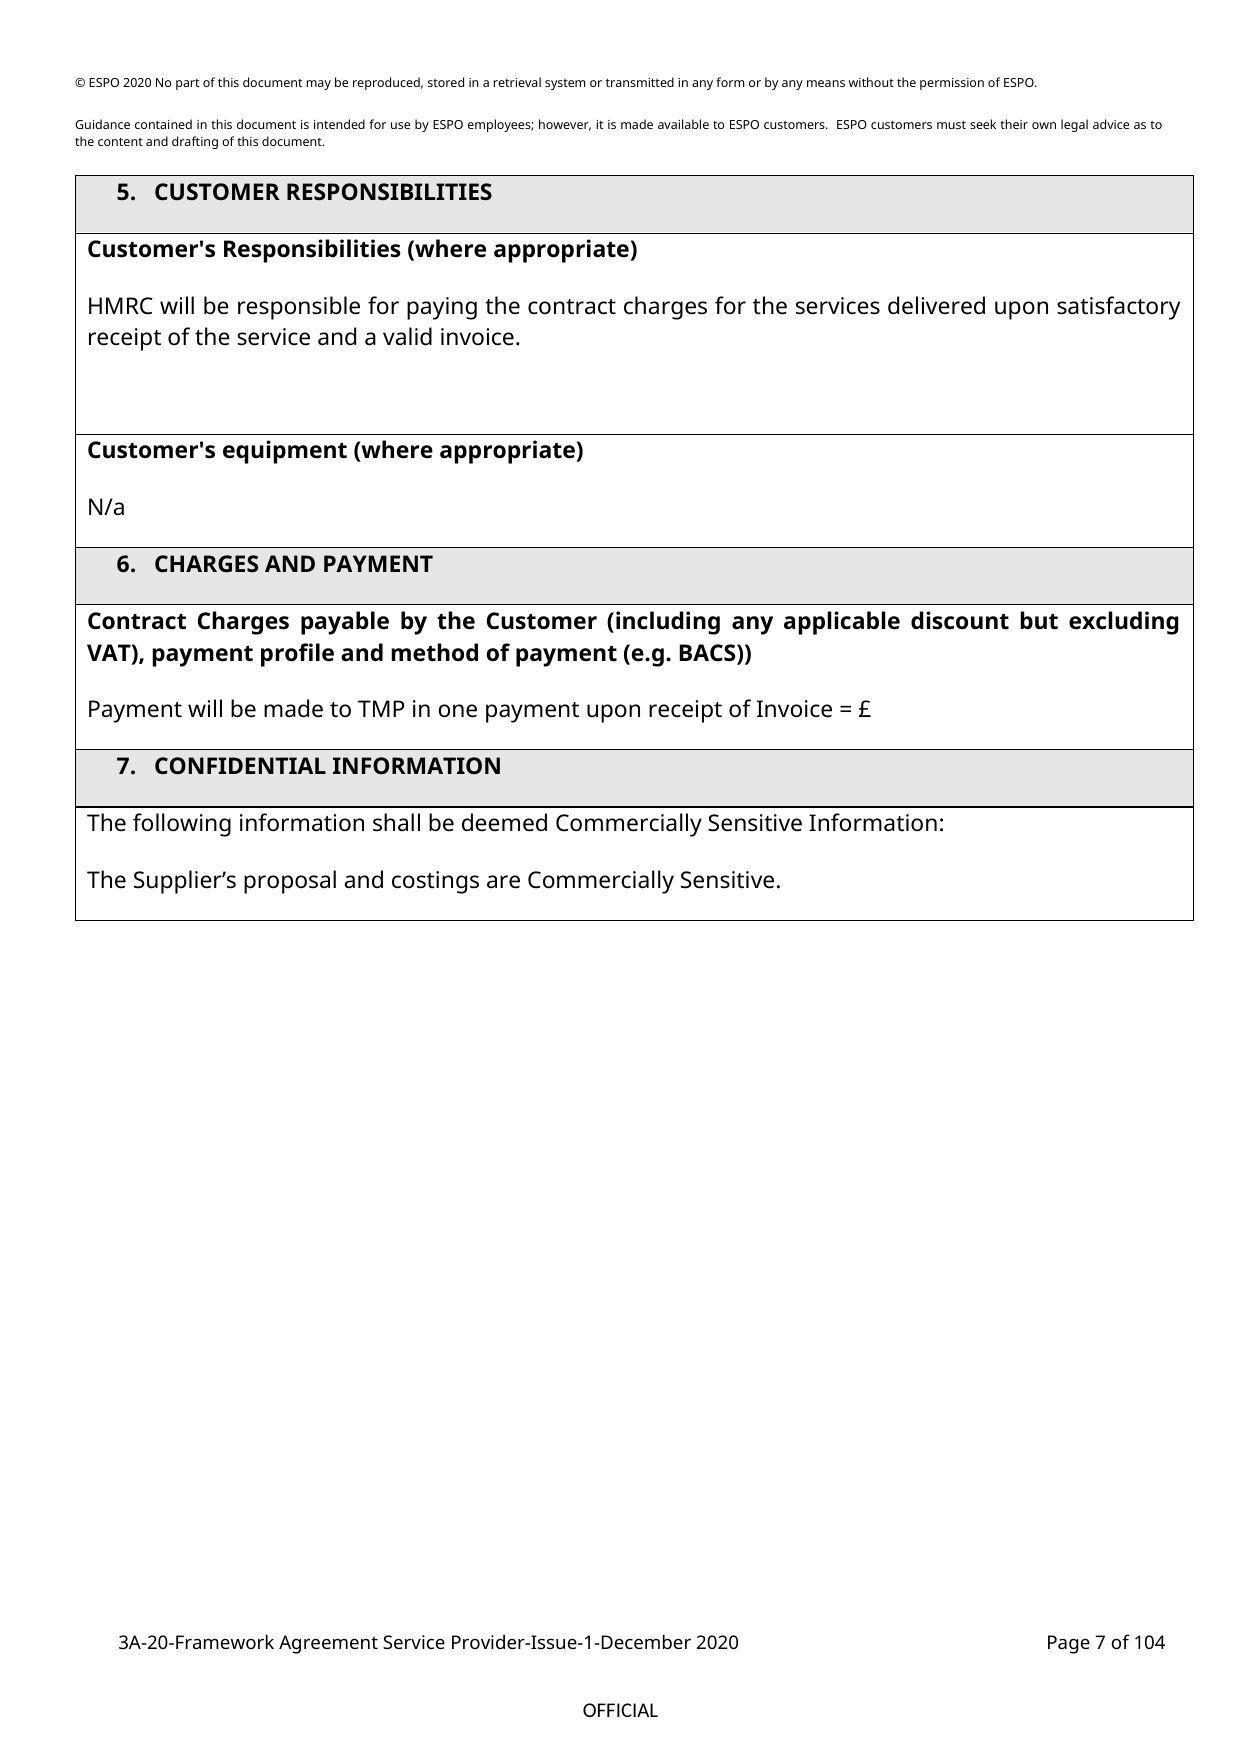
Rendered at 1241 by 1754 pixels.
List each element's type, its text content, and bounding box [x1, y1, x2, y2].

table_cell CHARGES AND PAYMENT [76, 548, 1193, 604]
table_cell Customer's equipment (where appropriate) N/a [76, 435, 1193, 547]
table_header CUSTOMER RESPONSIBILITIES [76, 176, 1193, 232]
table_cell CONFIDENTIAL INFORMATION [76, 750, 1193, 806]
table_cell Contract Charges payable by the Customer (including any applicable discount but excluding VAT), payment profile and method of payment (e.g. BACS)) Payment will be made to TMP in one payment upon receipt of Invoice = £ [76, 605, 1193, 749]
table_cell Customer's Responsibilities (where appropriate) HMRC will be responsible for paying the contract charges for the services delivered upon satisfactory receipt of the service and a valid invoice. [76, 234, 1193, 433]
table_cell The following information shall be deemed Commercially Sensitive Information: The Supplier’s proposal and costings are Commercially Sensitive. [76, 808, 1193, 920]
